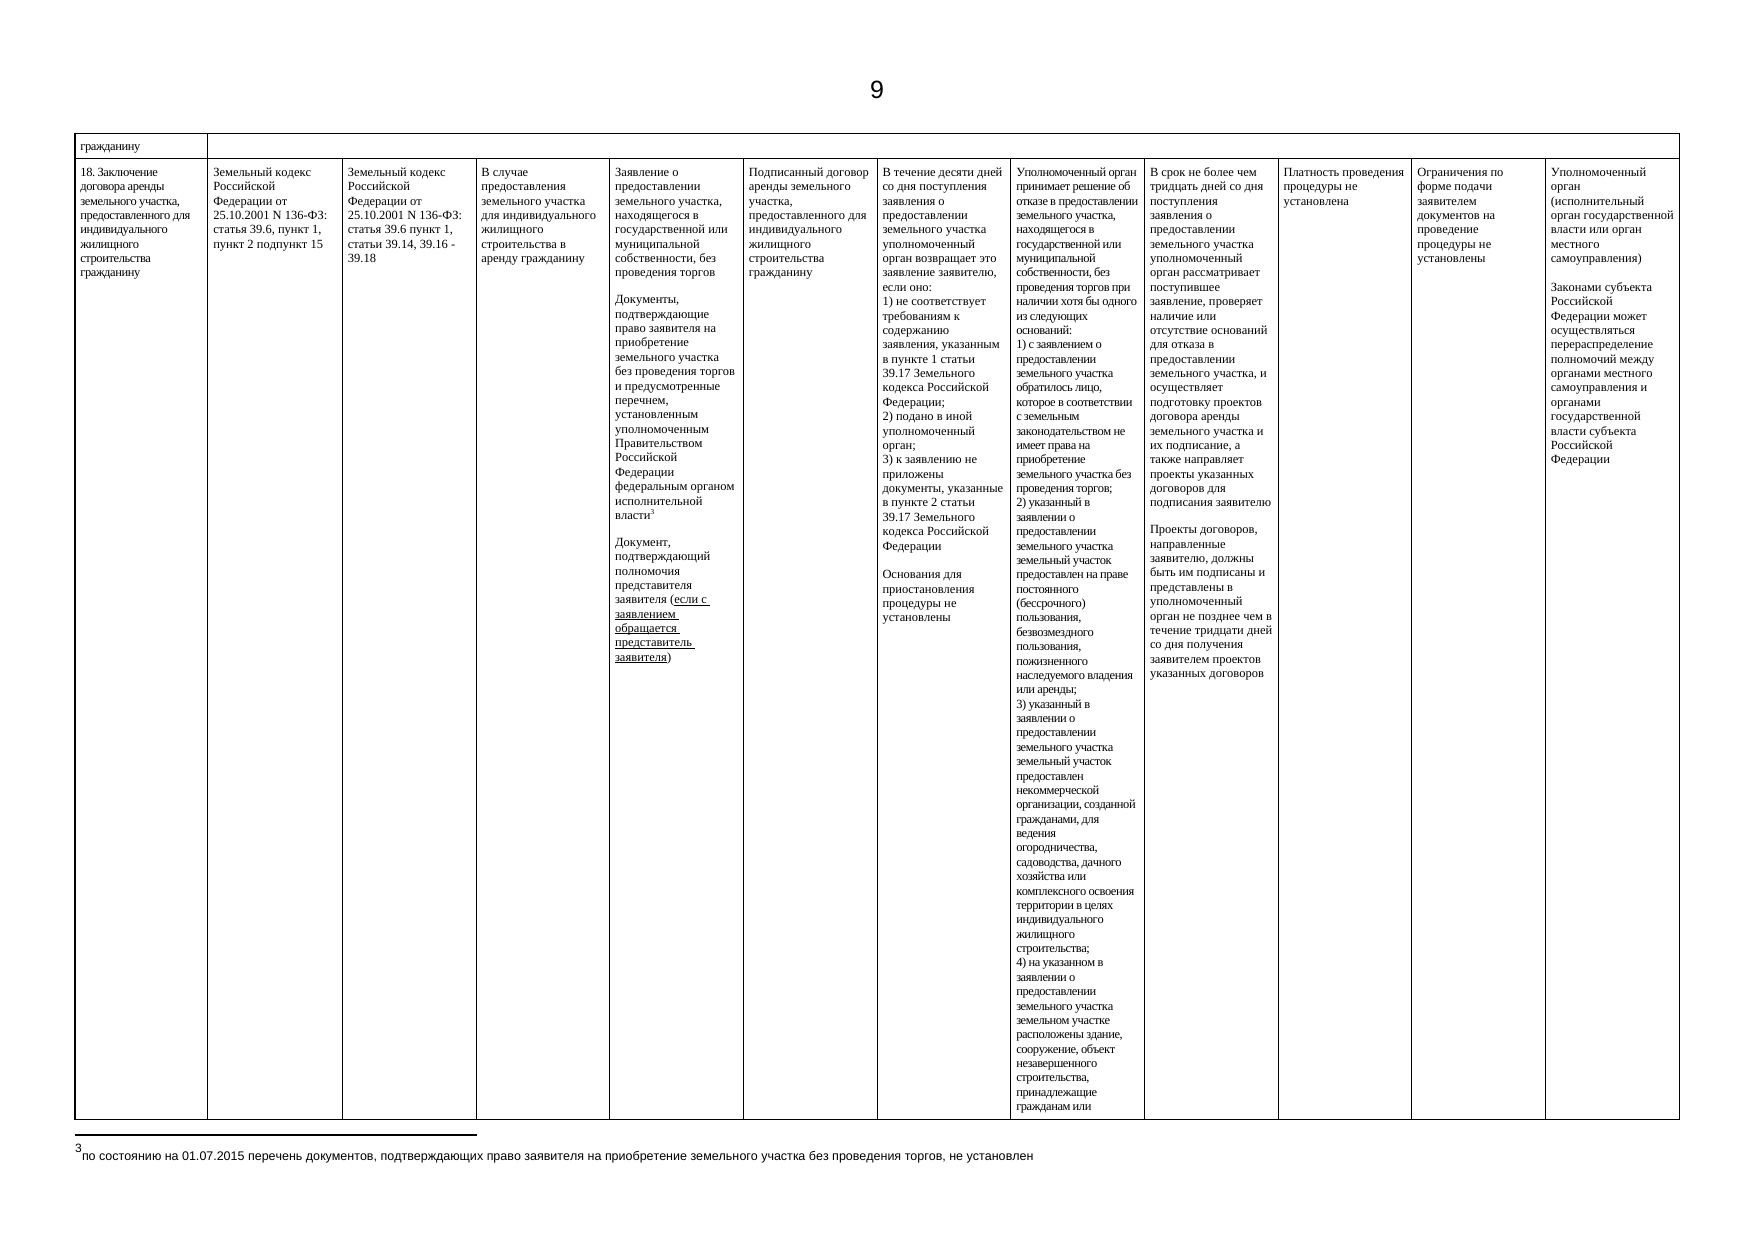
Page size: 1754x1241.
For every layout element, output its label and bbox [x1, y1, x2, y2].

table_cell [1412, 159, 1545, 1118]
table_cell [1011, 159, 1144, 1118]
table_cell [1546, 159, 1679, 1118]
table_cell [208, 159, 342, 1118]
table_cell [744, 159, 877, 1118]
table_cell [76, 159, 207, 1118]
table_cell [477, 159, 609, 1118]
table_cell [1279, 159, 1411, 1118]
table_cell [343, 159, 476, 1118]
table_cell [878, 159, 1010, 1118]
table_cell [208, 134, 1679, 158]
table_cell [1145, 159, 1278, 1118]
table_cell [76, 134, 207, 158]
table_cell [610, 159, 743, 1118]
